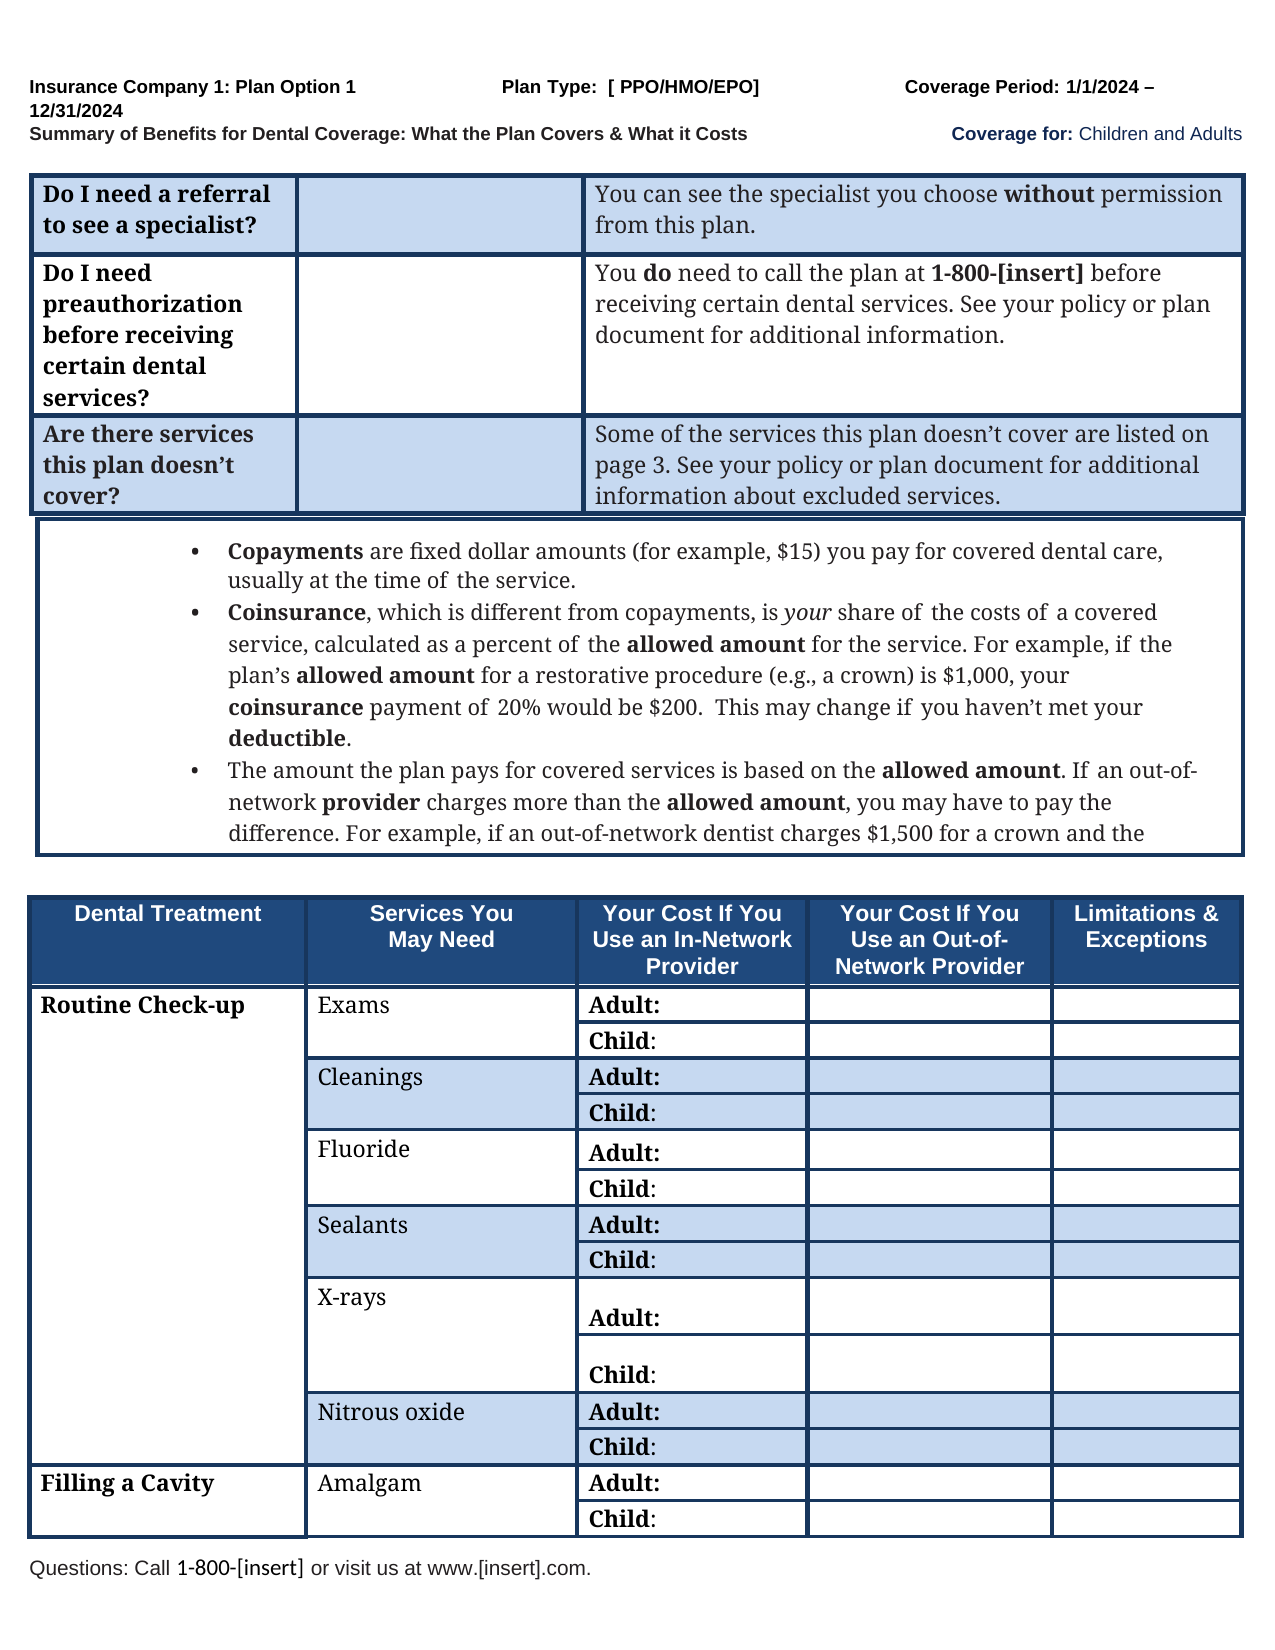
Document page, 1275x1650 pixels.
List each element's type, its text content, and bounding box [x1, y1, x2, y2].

table_cell Adult: [579, 989, 805, 1020]
table_cell [1054, 1430, 1239, 1463]
table_cell [810, 989, 1050, 1020]
table_cell [1054, 1024, 1239, 1056]
table_cell [810, 1060, 1050, 1092]
table_cell Fluoride [308, 1131, 575, 1204]
table_cell Routine Check-up [32, 989, 304, 1463]
table_header Your Cost If You Use an Out-of-Network Provider [810, 900, 1050, 984]
table_cell Do I need a referral to see a specialist? [34, 178, 295, 252]
table_cell [810, 1171, 1050, 1204]
table_header Your Cost If You Use an In-Network Provider [579, 900, 805, 984]
table_cell [299, 418, 581, 511]
table_cell [1054, 1243, 1239, 1276]
table_cell [299, 178, 581, 252]
table_cell [810, 1467, 1050, 1498]
table_cell Amalgam [308, 1467, 575, 1534]
table_cell Sealants [308, 1207, 575, 1276]
table_header Dental Treatment [32, 900, 304, 984]
table_cell Child: [579, 1024, 805, 1056]
table_cell Child: [579, 1095, 805, 1128]
table_cell Child: [579, 1502, 805, 1534]
table_cell Exams [308, 989, 575, 1056]
table_cell [1054, 1394, 1239, 1427]
table_cell [1054, 1207, 1239, 1240]
table_cell [1054, 1171, 1239, 1204]
table_cell Adult: [579, 1060, 805, 1092]
table_cell [810, 1024, 1050, 1056]
table_cell [1054, 1467, 1239, 1498]
table_cell Adult: [579, 1207, 805, 1240]
table_cell Child: [579, 1171, 805, 1204]
table_cell Child: [579, 1243, 805, 1276]
table_cell X-rays [308, 1279, 575, 1391]
table_cell [810, 1243, 1050, 1276]
table_cell [1054, 989, 1239, 1020]
table_cell Filling a Cavity [32, 1467, 304, 1534]
table_cell Cleanings [308, 1060, 575, 1128]
table_cell [1054, 1279, 1239, 1333]
table_cell [1054, 1060, 1239, 1092]
table_cell [810, 1394, 1050, 1427]
table_cell [1054, 1131, 1239, 1168]
table_cell Are there services this plan doesn’t cover? [34, 418, 295, 511]
table_cell Child: [579, 1336, 805, 1391]
table_cell Adult: [579, 1131, 805, 1168]
table_cell [810, 1131, 1050, 1168]
table_cell [810, 1502, 1050, 1534]
table_cell You do need to call the plan at 1-800-[insert] before receiving certain dental services. See your policy or plan document for additional information. [586, 257, 1241, 413]
table_cell Adult: [579, 1467, 805, 1498]
table_cell [810, 1207, 1050, 1240]
table_cell Adult: [579, 1279, 805, 1333]
table_cell You can see the specialist you choose without permission from this plan. [586, 178, 1241, 252]
table_cell Nitrous oxide [308, 1394, 575, 1463]
table_header Services You May Need [308, 900, 575, 984]
table_cell [1054, 1095, 1239, 1128]
table_cell Adult: [579, 1394, 805, 1427]
table_cell Do I need preauthorization before receiving certain dental services? [34, 257, 295, 413]
table_cell [810, 1430, 1050, 1463]
table_cell [1054, 1502, 1239, 1534]
table_cell [810, 1279, 1050, 1333]
table_cell [810, 1336, 1050, 1391]
table_cell [810, 1095, 1050, 1128]
table_cell [299, 257, 581, 413]
table_cell [1054, 1336, 1239, 1391]
table_cell Some of the services this plan doesn’t cover are listed on page 3. See your policy or plan document for additional information about excluded services. [586, 418, 1241, 511]
table_header Limitations & Exceptions [1054, 900, 1239, 984]
table_cell Child: [579, 1430, 805, 1463]
